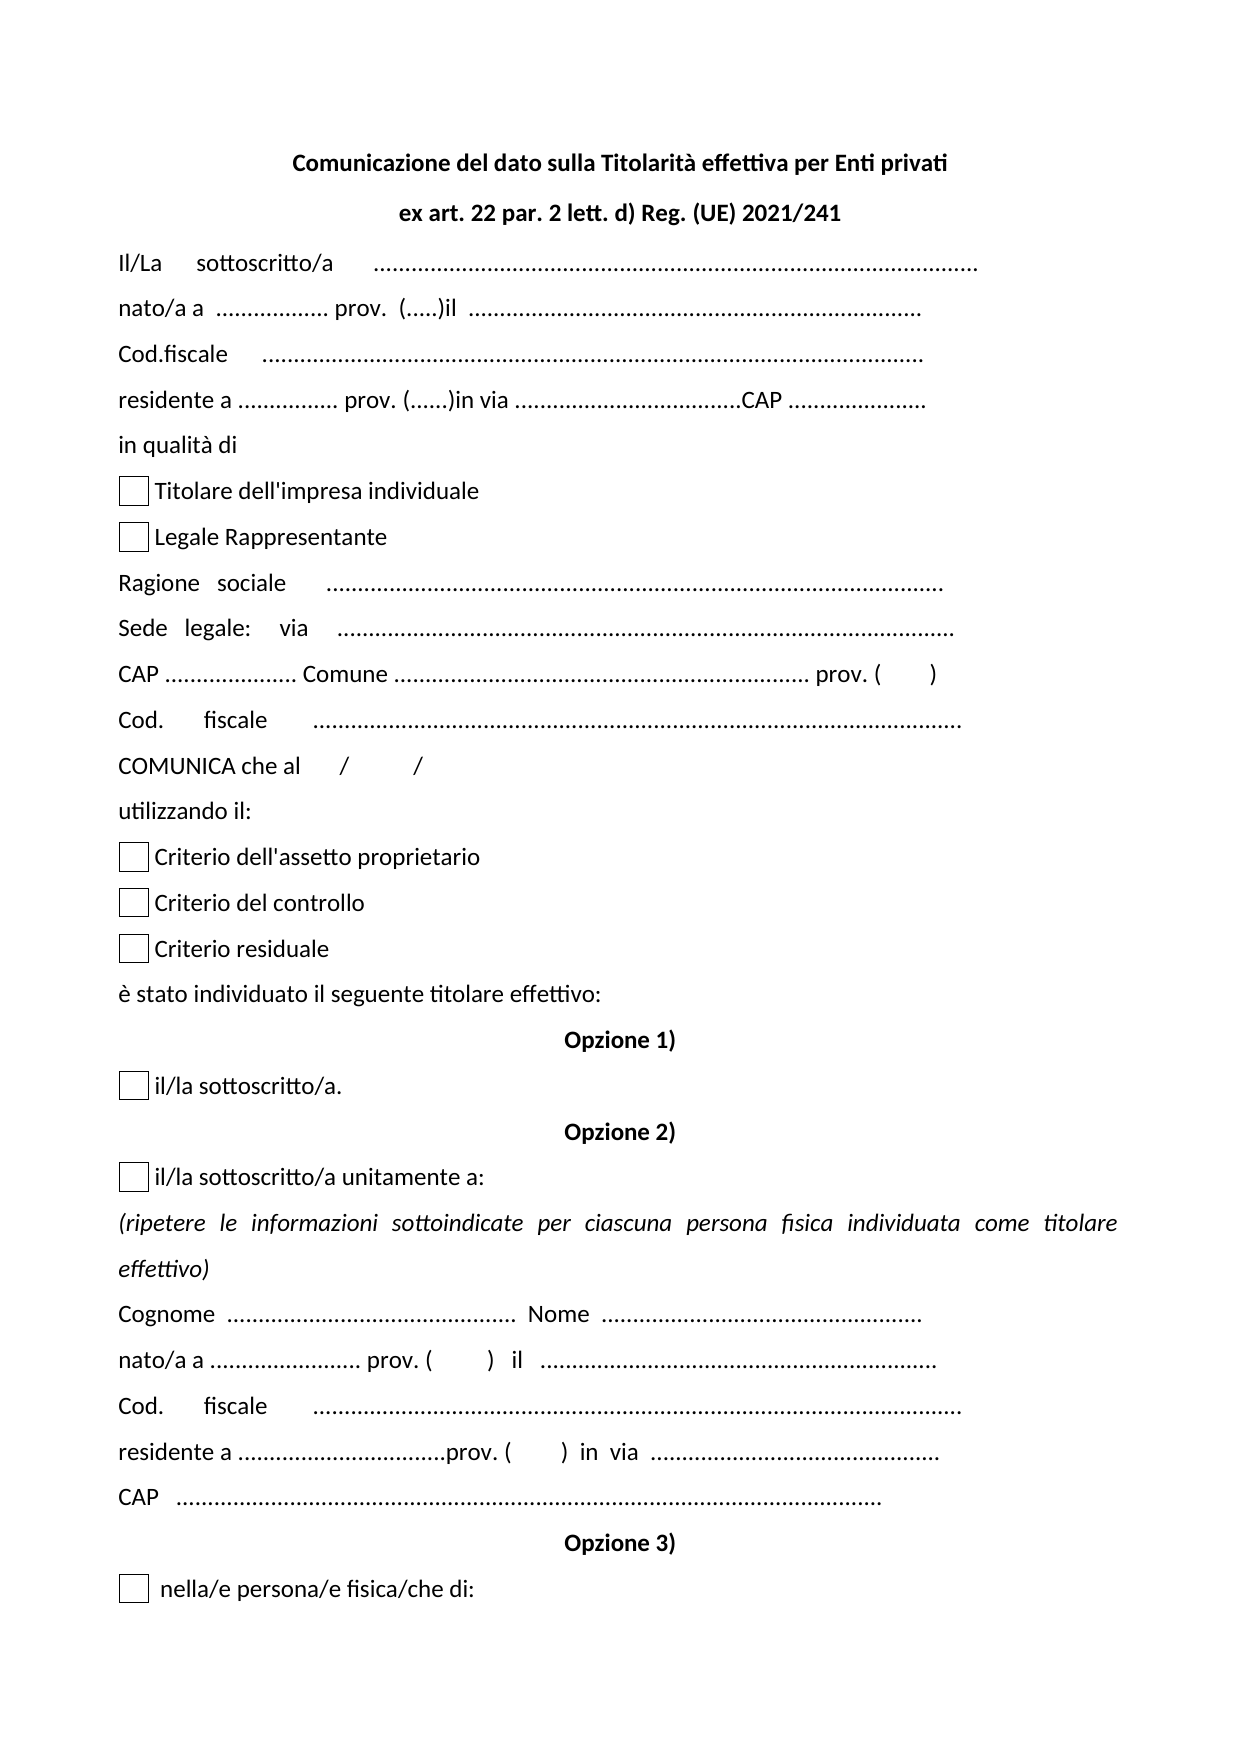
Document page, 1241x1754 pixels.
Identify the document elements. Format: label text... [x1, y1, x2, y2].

text il/la sottoscritto/a. [118, 1070, 1122, 1100]
text il/la sottoscritto/a unitamente a: [118, 1161, 1122, 1192]
text Comunicazione del dato sulla Titolarità effettiva per Enti privati [118, 148, 1122, 178]
text residente a .................................prov. ( ) in via .............................................. [118, 1436, 1122, 1466]
text Sede legale: via .................................................................................................. [118, 613, 1122, 643]
text COMUNICA che al / / [118, 750, 1122, 780]
text è stato individuato il seguente titolare effettivo: [118, 978, 1122, 1009]
text Opzione 1) [118, 1024, 1122, 1055]
text residente a ................ prov. (......)in via ....................................CAP ...................... [118, 384, 1122, 414]
text in qualità di [118, 430, 1122, 460]
text Criterio del controllo [118, 887, 1122, 917]
text (ripetere le informazioni sottoindicate per ciascuna persona fisica individuata come titolare effettivo) [118, 1207, 1122, 1283]
text CAP ................................................................................................................ [118, 1481, 1122, 1512]
text Criterio residuale [118, 933, 1122, 963]
text Cod. fiscale ....................................................................................................... [118, 704, 1122, 734]
text Cognome .............................................. Nome ................................................... [118, 1298, 1122, 1329]
text Criterio dell'assetto proprietario [118, 841, 1122, 872]
text nato/a a .................. prov. (.....)il ........................................................................ [118, 292, 1122, 323]
text nato/a a ........................ prov. ( ) il ............................................................... [118, 1344, 1122, 1375]
text CAP ..................... Comune .................................................................. prov. ( ) [118, 658, 1122, 689]
text Ragione sociale .................................................................................................. [118, 567, 1122, 597]
text Il/La sottoscritto/a ................................................................................................ [118, 247, 1122, 277]
text utilizzando il: [118, 796, 1122, 826]
text Titolare dell'impresa individuale [118, 475, 1122, 506]
text Opzione 3) [118, 1527, 1122, 1558]
text Cod. fiscale ....................................................................................................... [118, 1390, 1122, 1421]
text Cod.fiscale ......................................................................................................... [118, 338, 1122, 369]
text nella/e persona/e fisica/che di: [118, 1573, 1122, 1603]
text Opzione 2) [118, 1116, 1122, 1146]
text Legale Rappresentante [118, 521, 1122, 552]
text ex art. 22 par. 2 lett. d) Reg. (UE) 2021/241 [118, 197, 1122, 228]
